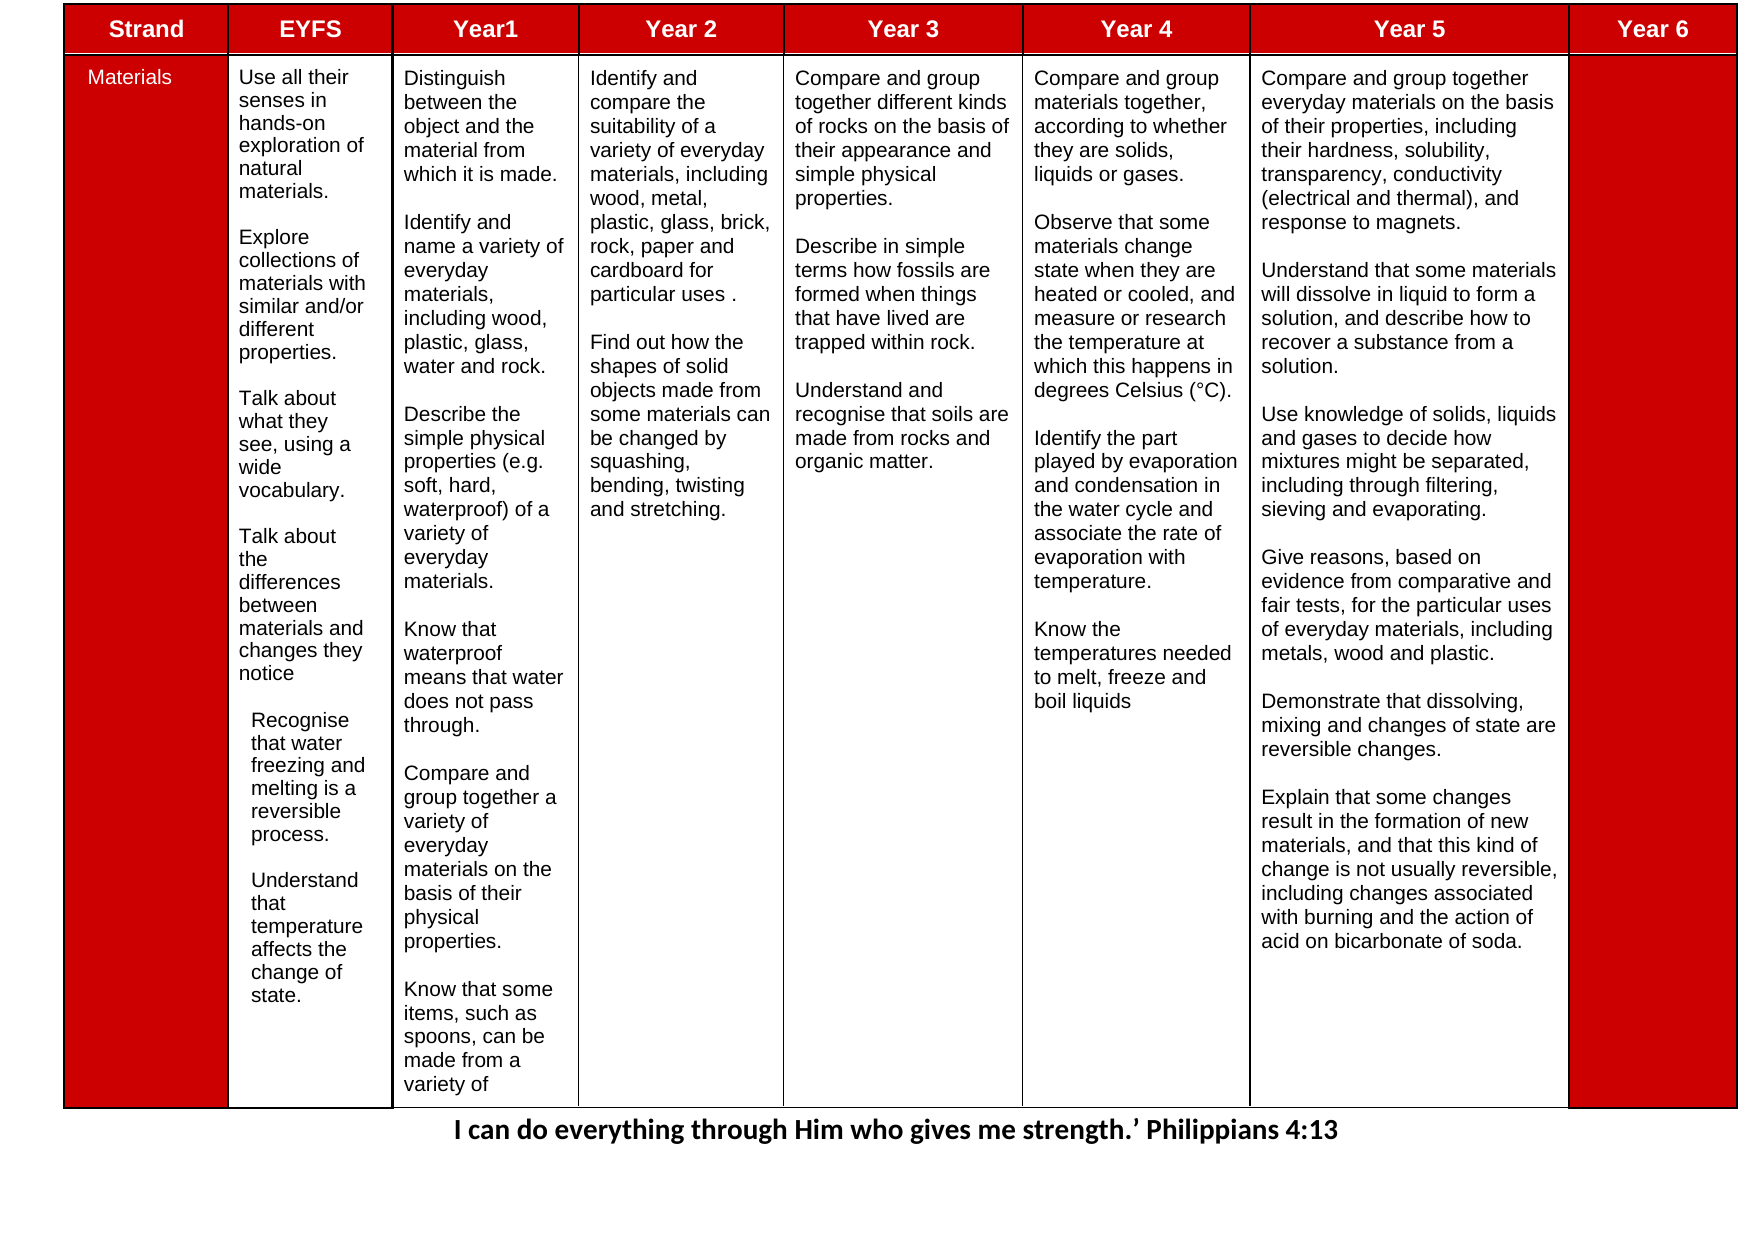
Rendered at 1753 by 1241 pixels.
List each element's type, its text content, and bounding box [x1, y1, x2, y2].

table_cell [394, 56, 578, 1107]
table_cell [579, 56, 784, 1107]
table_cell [784, 56, 1023, 1107]
table_cell Year 6 [1570, 5, 1736, 53]
table_cell Year1 [394, 5, 578, 53]
table_cell Year 5 [1251, 5, 1568, 53]
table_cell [1023, 56, 1250, 1107]
table_cell Year 2 [580, 5, 783, 53]
table_cell Year 3 [785, 5, 1022, 53]
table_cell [229, 56, 391, 1107]
table_cell [1570, 56, 1736, 1107]
table_cell EYFS [229, 5, 391, 53]
table_cell Materials [65, 56, 227, 1107]
table_cell Year 4 [1024, 5, 1249, 53]
table_cell Strand [65, 5, 227, 53]
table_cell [1250, 56, 1568, 1107]
